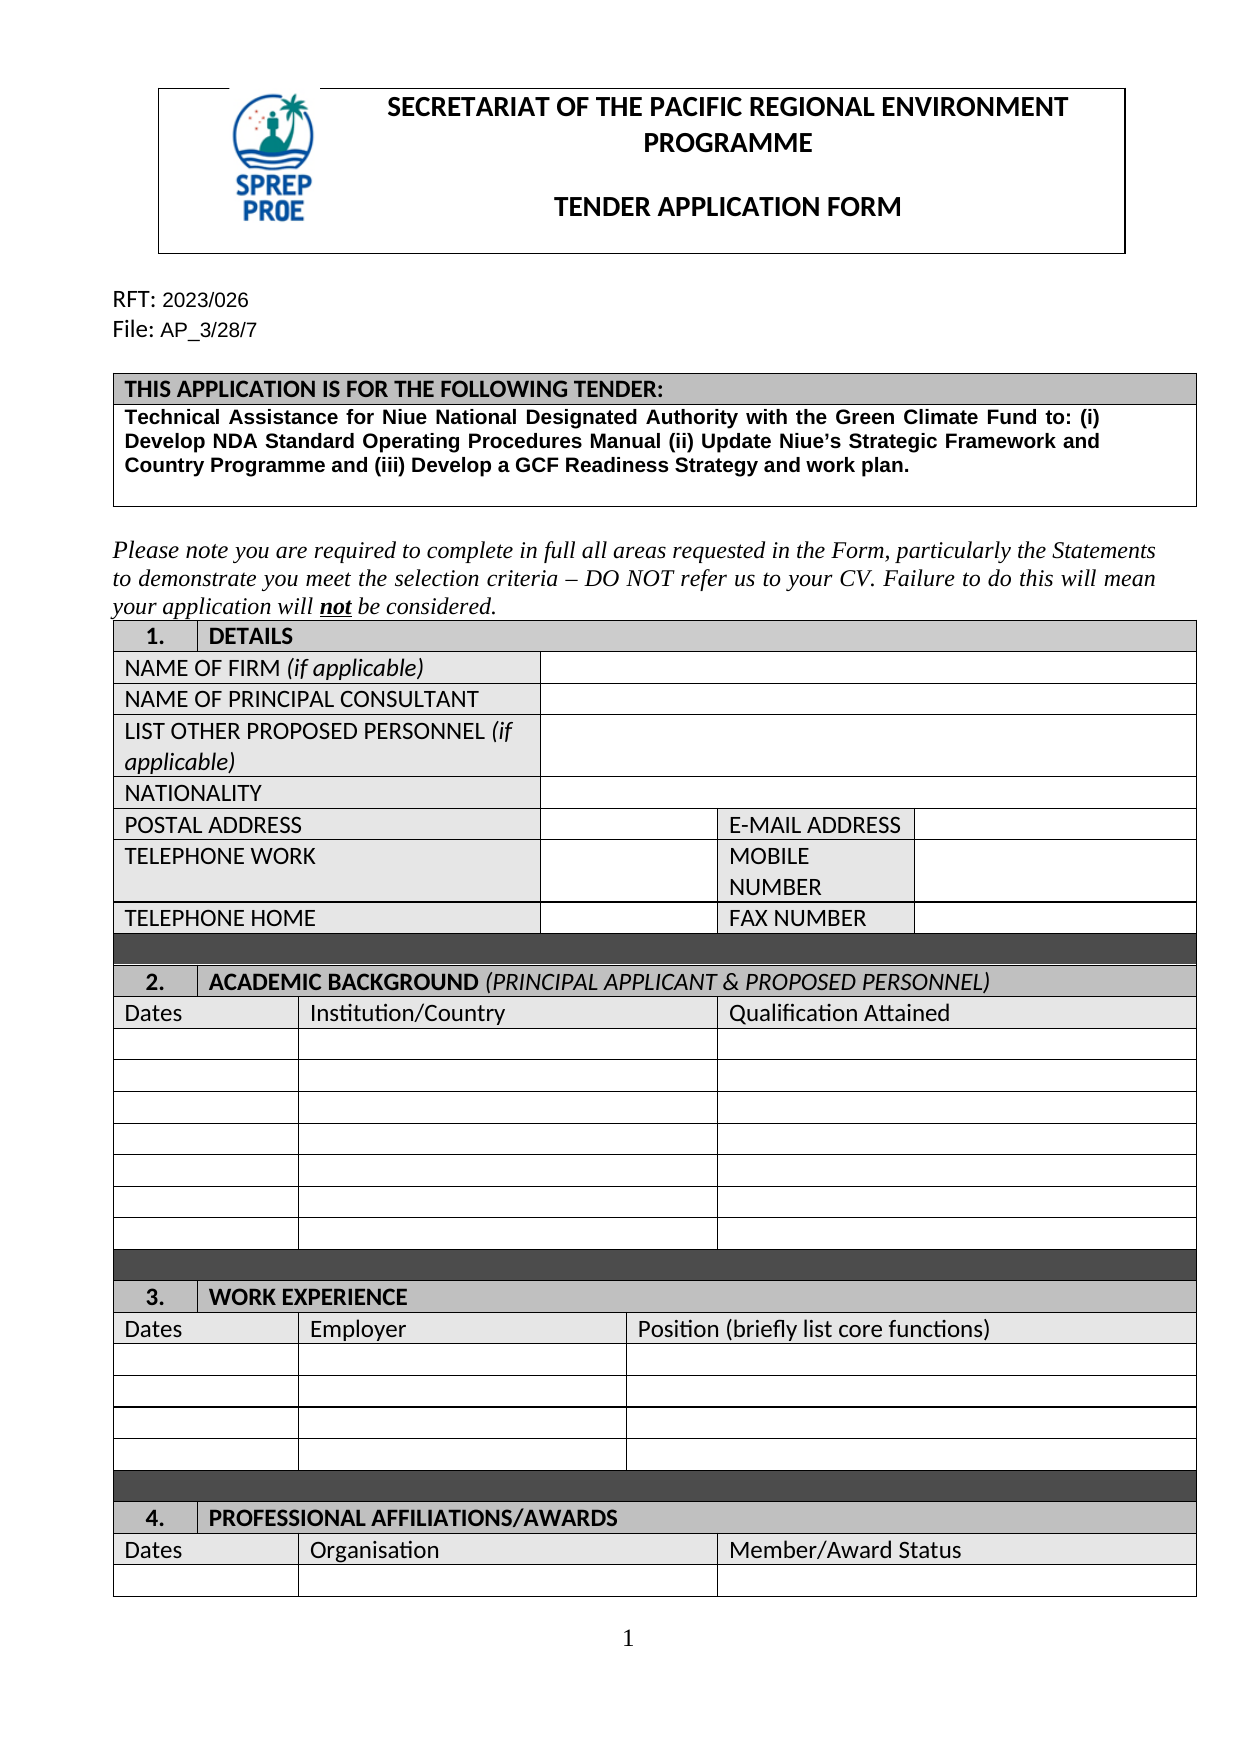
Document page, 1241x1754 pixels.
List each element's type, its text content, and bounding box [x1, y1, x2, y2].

table_cell Qualification Attained [718, 997, 1196, 1028]
table_cell [718, 1092, 1196, 1122]
table_cell FAX NUMBER [718, 903, 914, 933]
table_cell Institution/Country [299, 997, 717, 1028]
table_cell [299, 1376, 626, 1406]
table_cell 3. [114, 1281, 197, 1312]
table_cell POSTAL ADDRESS [114, 809, 540, 839]
table_cell [541, 809, 717, 839]
table_cell Position (briefly list core functions) [627, 1313, 1196, 1343]
table_cell [541, 840, 717, 901]
table_cell [114, 1124, 298, 1154]
table_cell [541, 684, 1196, 714]
table_cell [541, 903, 717, 933]
table_cell [299, 1218, 717, 1249]
table_cell [718, 1187, 1196, 1217]
table_cell [718, 1565, 1196, 1596]
table_cell [114, 1439, 298, 1469]
table_cell [541, 715, 1196, 776]
table_cell [114, 1092, 298, 1122]
table_cell TELEPHONE WORK [114, 840, 540, 901]
table_cell LIST OTHER PROPOSED PERSONNEL (if applicable) [114, 715, 540, 776]
table_cell MOBILE NUMBER [718, 840, 914, 901]
table_cell [627, 1408, 1196, 1438]
table_header DETAILS [198, 621, 1196, 651]
table_cell [114, 1155, 298, 1186]
table_cell NAME OF PRINCIPAL CONSULTANT [114, 684, 540, 714]
table_cell [299, 1029, 717, 1059]
text File: AP_3/28/7 [112, 313, 1144, 344]
table_cell Dates [114, 1313, 298, 1343]
table_cell Employer [299, 1313, 626, 1343]
table_cell [299, 1408, 626, 1438]
table_cell [541, 777, 1196, 808]
picture [229, 88, 320, 229]
table_cell [915, 809, 1196, 839]
table_cell [114, 1408, 298, 1438]
table_cell NATIONALITY [114, 777, 540, 808]
table_cell [114, 1218, 298, 1249]
table_header [159, 89, 331, 253]
table_cell Dates [114, 1534, 298, 1564]
table_cell [718, 1155, 1196, 1186]
table_cell [299, 1439, 626, 1469]
table_cell WORK EXPERIENCE [198, 1281, 1196, 1312]
table_cell [627, 1376, 1196, 1406]
table_cell [114, 1471, 1196, 1501]
table_cell Organisation [299, 1534, 717, 1564]
table_cell PROFESSIONAL AFFILIATIONS/AWARDS [198, 1502, 1196, 1533]
table_cell [541, 652, 1196, 683]
table_cell [915, 903, 1196, 933]
table_header SECRETARIAT OF THE PACIFIC REGIONAL ENVIRONMENT PROGRAMME TENDER APPLICATION FORM [331, 89, 1124, 253]
table_cell [299, 1344, 626, 1375]
table_header THIS APPLICATION IS FOR THE FOLLOWING TENDER: [114, 374, 1196, 404]
table_cell [627, 1344, 1196, 1375]
table_cell [718, 1218, 1196, 1249]
table_header 1. [114, 621, 197, 651]
table_cell [299, 1565, 717, 1596]
table_cell NAME OF FIRM (if applicable) [114, 652, 540, 683]
table_cell 4. [114, 1502, 197, 1533]
table_cell [114, 1187, 298, 1217]
table_cell [718, 1060, 1196, 1091]
list Please note you are required to complete in full all areas requested in the Form, particularly the Statements to demonstrate you meet the selection criteria – DO NOT refer us to your CV. Failure to do this will mean your application will not be considered. [112, 536, 1161, 619]
table_cell [114, 1344, 298, 1375]
table_cell ACADEMIC BACKGROUND (PRINCIPAL APPLICANT & PROPOSED PERSONNEL) [198, 966, 1196, 996]
table_cell [114, 1250, 1196, 1280]
table_cell [114, 934, 1196, 964]
text RFT: 2023/026 [112, 283, 1144, 313]
table_cell [299, 1124, 717, 1154]
table_cell [299, 1155, 717, 1186]
table_cell 2. [114, 966, 197, 996]
table_cell [627, 1439, 1196, 1469]
table_cell [114, 1565, 298, 1596]
table_cell [718, 1124, 1196, 1154]
table_cell [299, 1060, 717, 1091]
table_cell Technical Assistance for Niue National Designated Authority with the Green Climate Fund to: (i) Develop NDA Standard Operating Procedures Manual (ii) Update Niue’s Strategic Framework and Country Programme and (iii) Develop a GCF Readiness Strategy and work plan. [114, 405, 1196, 506]
table_cell [718, 1029, 1196, 1059]
table_cell TELEPHONE HOME [114, 903, 540, 933]
table_cell E-MAIL ADDRESS [718, 809, 914, 839]
table_cell [114, 1376, 298, 1406]
table_cell Member/Award Status [718, 1534, 1196, 1564]
table_cell [299, 1187, 717, 1217]
table_cell [114, 1060, 298, 1091]
table_cell Dates [114, 997, 298, 1028]
table_cell [299, 1092, 717, 1122]
table_cell [915, 840, 1196, 901]
table_cell [114, 1029, 298, 1059]
